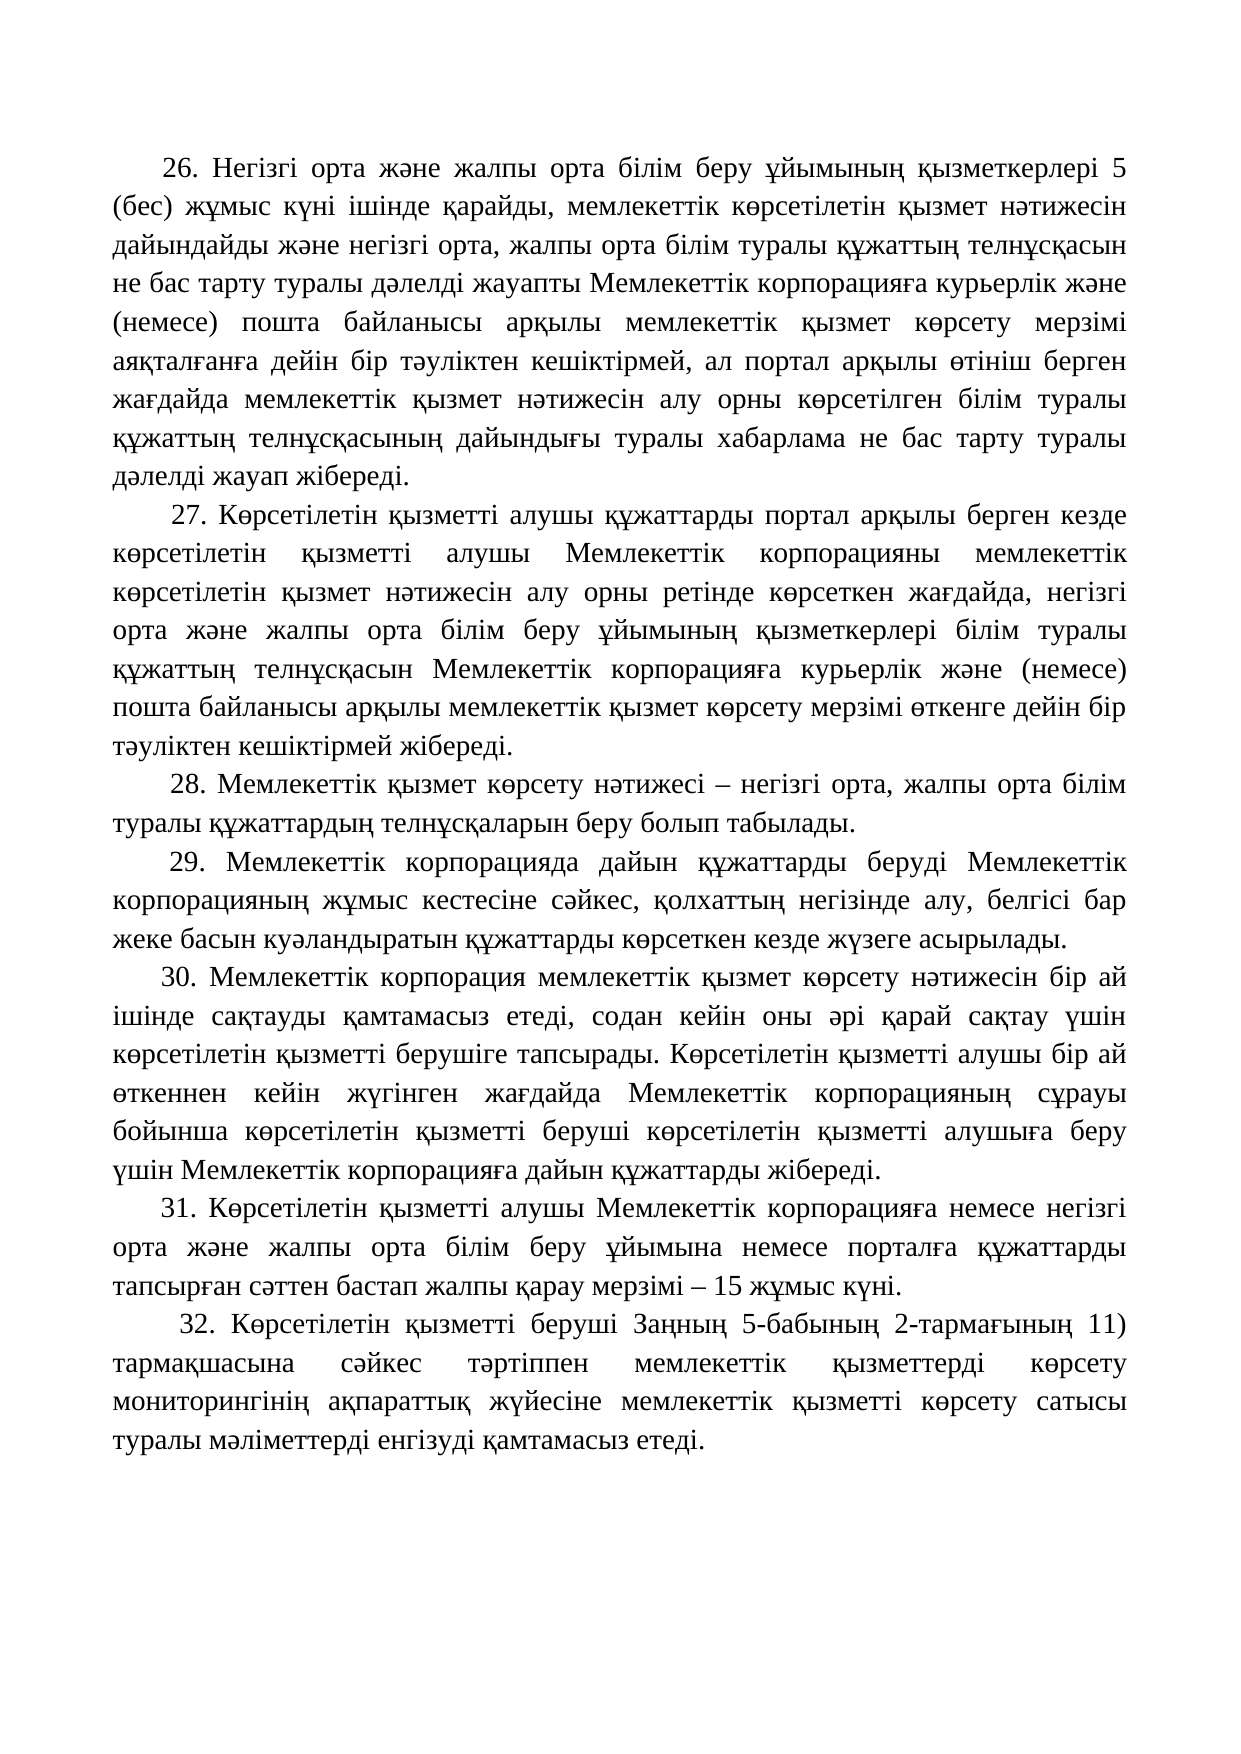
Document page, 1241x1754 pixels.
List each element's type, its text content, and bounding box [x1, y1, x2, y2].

text 28. Мемлекеттік қызмет көрсету нәтижесі – негізгі орта, жалпы орта білім туралы құжаттардың телнұсқаларын беру болып табылады. [112, 767, 1128, 839]
text 32. Көрсетілетін қызметті беруші Заңның 5-бабының 2-тармағының 11) тармақшасына сәйкес тәртіппен мемлекеттік қызметтерді көрсету мониторингінің ақпараттық жүйесіне мемлекеттік қызметті көрсету сатысы туралы мәліметтерді енгізуді қамтамасыз етеді. [112, 1306, 1128, 1455]
text 29. Мемлекеттік корпорацияда дайын құжаттарды беруді Мемлекеттік корпорацияның жұмыс кестесіне сәйкес, қолхаттың негізінде алу, белгісі бар жеке басын куәландыратын құжаттарды көрсеткен кезде жүзеге асырылады. [112, 844, 1128, 954]
text 30. Мемлекеттік корпорация мемлекеттік қызмет көрсету нәтижесін бір ай ішінде сақтауды қамтамасыз етеді, содан кейін оны әрі қарай сақтау үшін көрсетілетін қызметті берушіге тапсырады. Көрсетілетін қызметті алушы бір ай өткеннен кейін жүгінген жағдайда Мемлекеттік корпорацияның сұрауы бойынша көрсетілетін қызметті беруші көрсетілетін қызметті алушыға беру үшін Мемлекеттік корпорацияға дайын құжаттарды жібереді. [112, 959, 1128, 1186]
text 26. Негізгі орта және жалпы орта білім беру ұйымының қызметкерлері 5 (бес) жұмыс күні ішінде қарайды, мемлекеттік көрсетілетін қызмет нәтижесін дайындайды және негізгі орта, жалпы орта білім туралы құжаттың телнұсқасын не бас тарту туралы дәлелді жауапты Мемлекеттік корпорацияға курьерлік және (немесе) пошта байланысы арқылы мемлекеттік қызмет көрсету мерзімі аяқталғанға дейін бір тәуліктен кешіктірмей, ал портал арқылы өтініш берген жағдайда мемлекеттік қызмет нәтижесін алу орны көрсетілген білім туралы құжаттың телнұсқасының дайындығы туралы хабарлама не бас тарту туралы дәлелді жауап жібереді. [112, 150, 1128, 492]
text 27. Көрсетілетін қызметті алушы құжаттарды портал арқылы берген кезде көрсетілетін қызметті алушы Мемлекеттік корпорацияны мемлекеттік көрсетілетін қызмет нәтижесін алу орны ретінде көрсеткен жағдайда, негізгі орта және жалпы орта білім беру ұйымының қызметкерлері білім туралы құжаттың телнұсқасын Мемлекеттік корпорацияға курьерлік және (немесе) пошта байланысы арқылы мемлекеттік қызмет көрсету мерзімі өткенге дейін бір тәуліктен кешіктірмей жібереді. [112, 497, 1128, 762]
text 31. Көрсетілетін қызметті алушы Мемлекеттік корпорацияға немесе негізгі орта және жалпы орта білім беру ұйымына немесе порталға құжаттарды тапсырған сәттен бастап жалпы қарау мерзімі – 15 жұмыс күні. [112, 1191, 1128, 1301]
